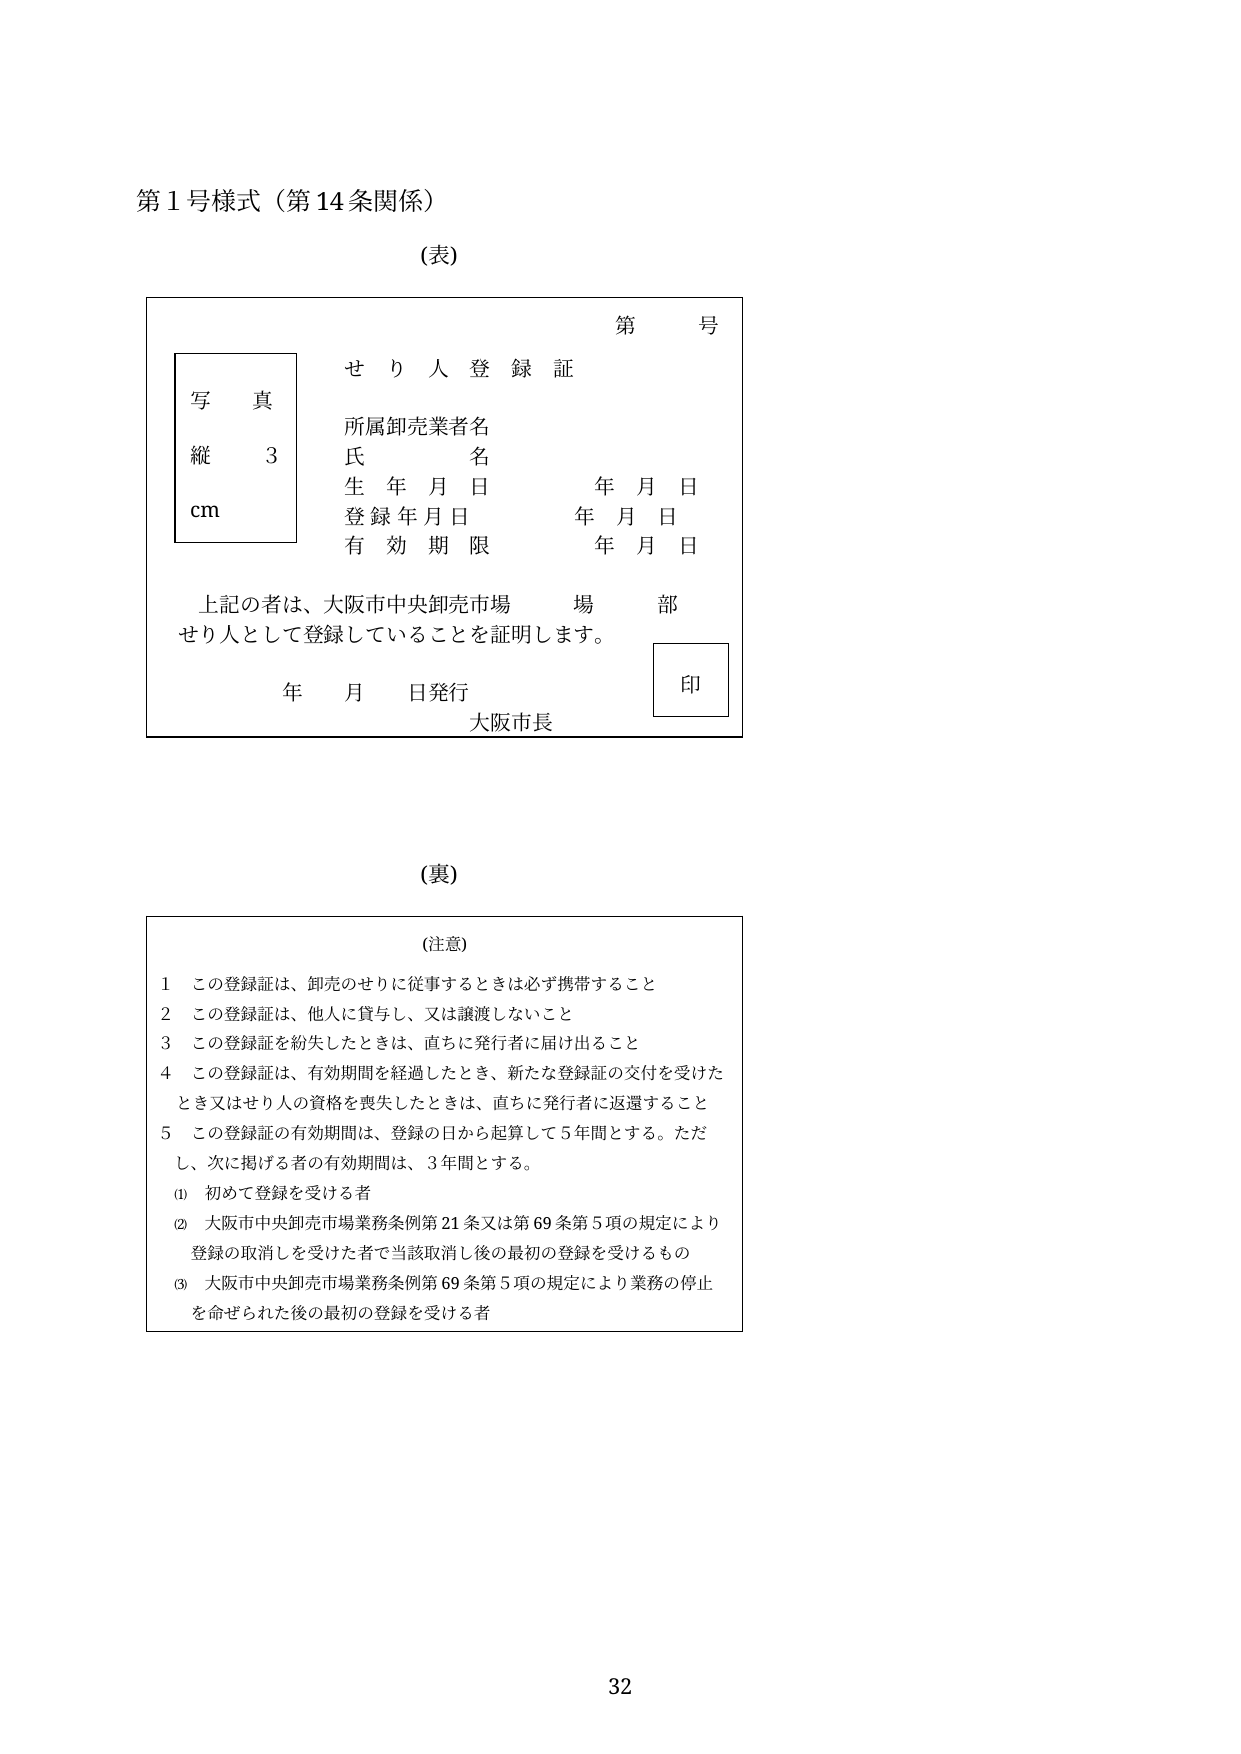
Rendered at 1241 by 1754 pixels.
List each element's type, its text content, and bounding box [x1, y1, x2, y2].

text (表) [136, 227, 1104, 281]
table_header 第 号 せ り 人 登 録 証 所属卸売業者名 氏 名 生 年 月 日 年 月 日 登 録 年 月 日 年 月 日 有 効 期 限 年 月 日 上記の者は、大阪市中央卸売市場 場 部 せり人として登録していることを証明します。 年 月 日発行 大阪市長 [147, 298, 742, 736]
text 第１号様式（第14条関係） [136, 173, 1104, 227]
text (裏) [136, 846, 1104, 900]
table_header (注意) １ この登録証は、卸売のせりに従事するときは必ず携帯すること ２ この登録証は、他人に貸与し、又は譲渡しないこと ３ この登録証を紛失したときは、直ちに発行者に届け出ること ４ この登録証は、有効期間を経過したとき、新たな登録証の交付を受けた とき又はせり人の資格を喪失したときは、直ちに発行者に返還すること ５ この登録証の有効期間は、登録の日から起算して５年間とする。ただし、次に掲げる者の有効期間は、３年間とする。 ⑴ 初めて登録を受ける者 ⑵ 大阪市中央卸売市場業務条例第21条又は第69条第５項の規定により 登録の取消しを受けた者で当該取消し後の最初の登録を受けるもの ⑶ 大阪市中央卸売市場業務条例第69条第５項の規定により業務の停止 を命ぜられた後の最初の登録を受ける者 [147, 917, 742, 1331]
